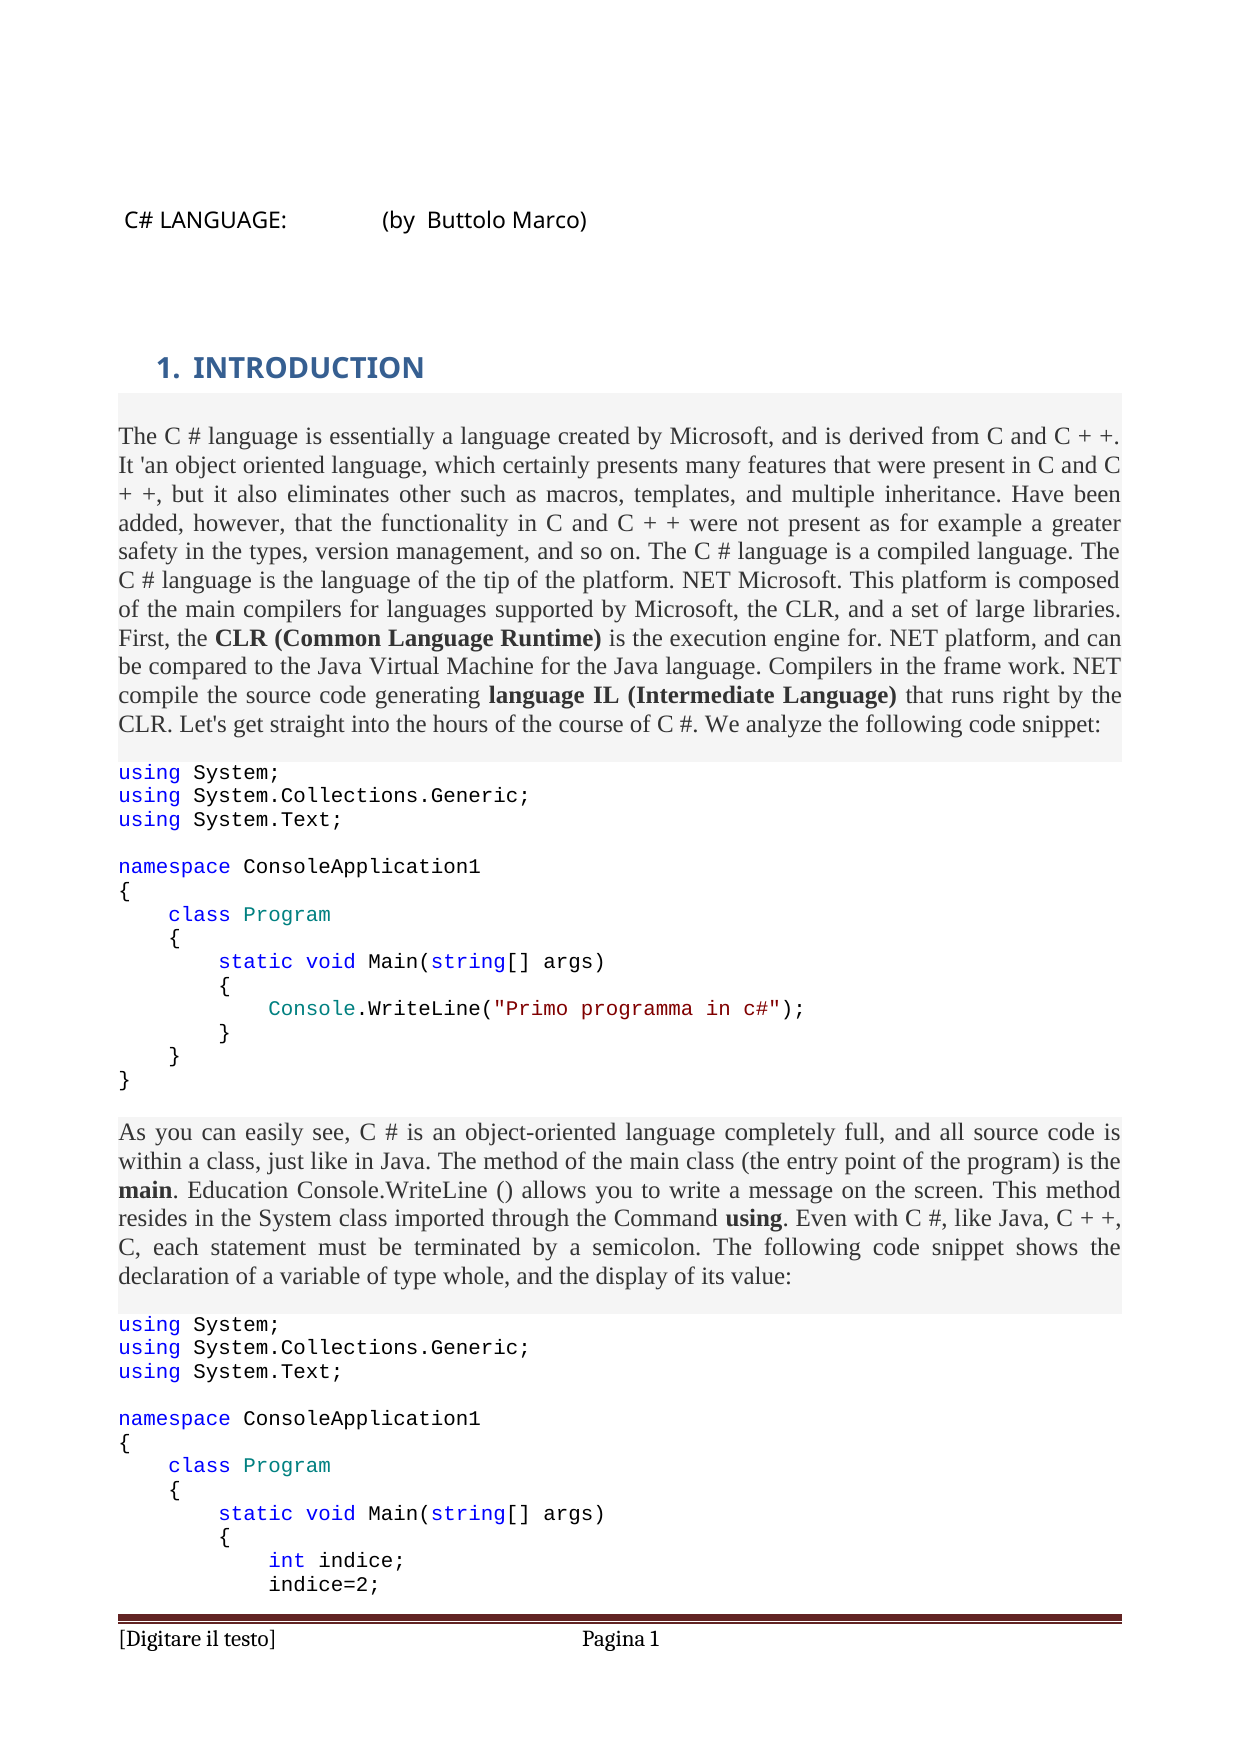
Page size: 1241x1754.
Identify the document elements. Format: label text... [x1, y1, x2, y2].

text { [118, 1526, 1122, 1550]
text int indice; [118, 1550, 1122, 1574]
text { [118, 1479, 1122, 1503]
text class Program [118, 904, 1122, 927]
text { [118, 927, 1122, 951]
text using System.Text; [118, 1361, 1122, 1384]
text static void Main(string[] args) [118, 1503, 1122, 1526]
text } [118, 1022, 1122, 1046]
text { [118, 880, 1122, 904]
text As you can easily see, C # is an object-oriented language completely full, and all source code is within a class, just like in Java. The method of the main class (the entry point of the program) is the main. Education Console.WriteLine () allows you to write a message on the screen. This method resides in the System class imported through the Command using. Even with C #, like Java, C + +, C, each statement must be terminated by a semicolon. The following code snippet shows the declaration of a variable of type whole, and the display of its value: [118, 1117, 1122, 1290]
text namespace ConsoleApplication1 [118, 1408, 1122, 1432]
text class Program [118, 1456, 1122, 1479]
text using System; [118, 1314, 1122, 1337]
text using System.Collections.Generic; [118, 785, 1122, 809]
text namespace ConsoleApplication1 [118, 856, 1122, 880]
text static void Main(string[] args) [118, 951, 1122, 974]
text C# LANGUAGE: (by Buttolo Marco) [118, 204, 1122, 236]
text indice=2; [118, 1574, 1122, 1597]
text Console.WriteLine("Primo programma in c#"); [118, 998, 1122, 1022]
text using System.Text; [118, 809, 1122, 833]
subtitle INTRODUCTION [156, 347, 1122, 387]
text } [118, 1069, 1122, 1093]
text { [118, 1432, 1122, 1456]
text using System.Collections.Generic; [118, 1337, 1122, 1361]
text } [118, 1046, 1122, 1069]
text { [118, 974, 1122, 998]
text The C # language is essentially a language created by Microsoft, and is derived from C and C + +. It 'an object oriented language, which certainly presents many features that were present in C and C + +, but it also eliminates other such as macros, templates, and multiple inheritance. Have been added, however, that the functionality in C and C + + were not present as for example a greater safety in the types, version management, and so on. The C # language is a compiled language. The C # language is the language of the tip of the platform. NET Microsoft. This platform is composed of the main compilers for languages ​​supported by Microsoft, the CLR, and a set of large libraries. First, the CLR (Common Language Runtime) is the execution engine for. NET platform, and can be compared to the Java Virtual Machine for the Java language. Compilers in the frame work. NET compile the source code generating language IL (Intermediate Language) that runs right by the CLR. Let's get straight into the hours of the course of C #. We analyze the following code snippet: [118, 421, 1122, 738]
text using System; [118, 762, 1122, 785]
